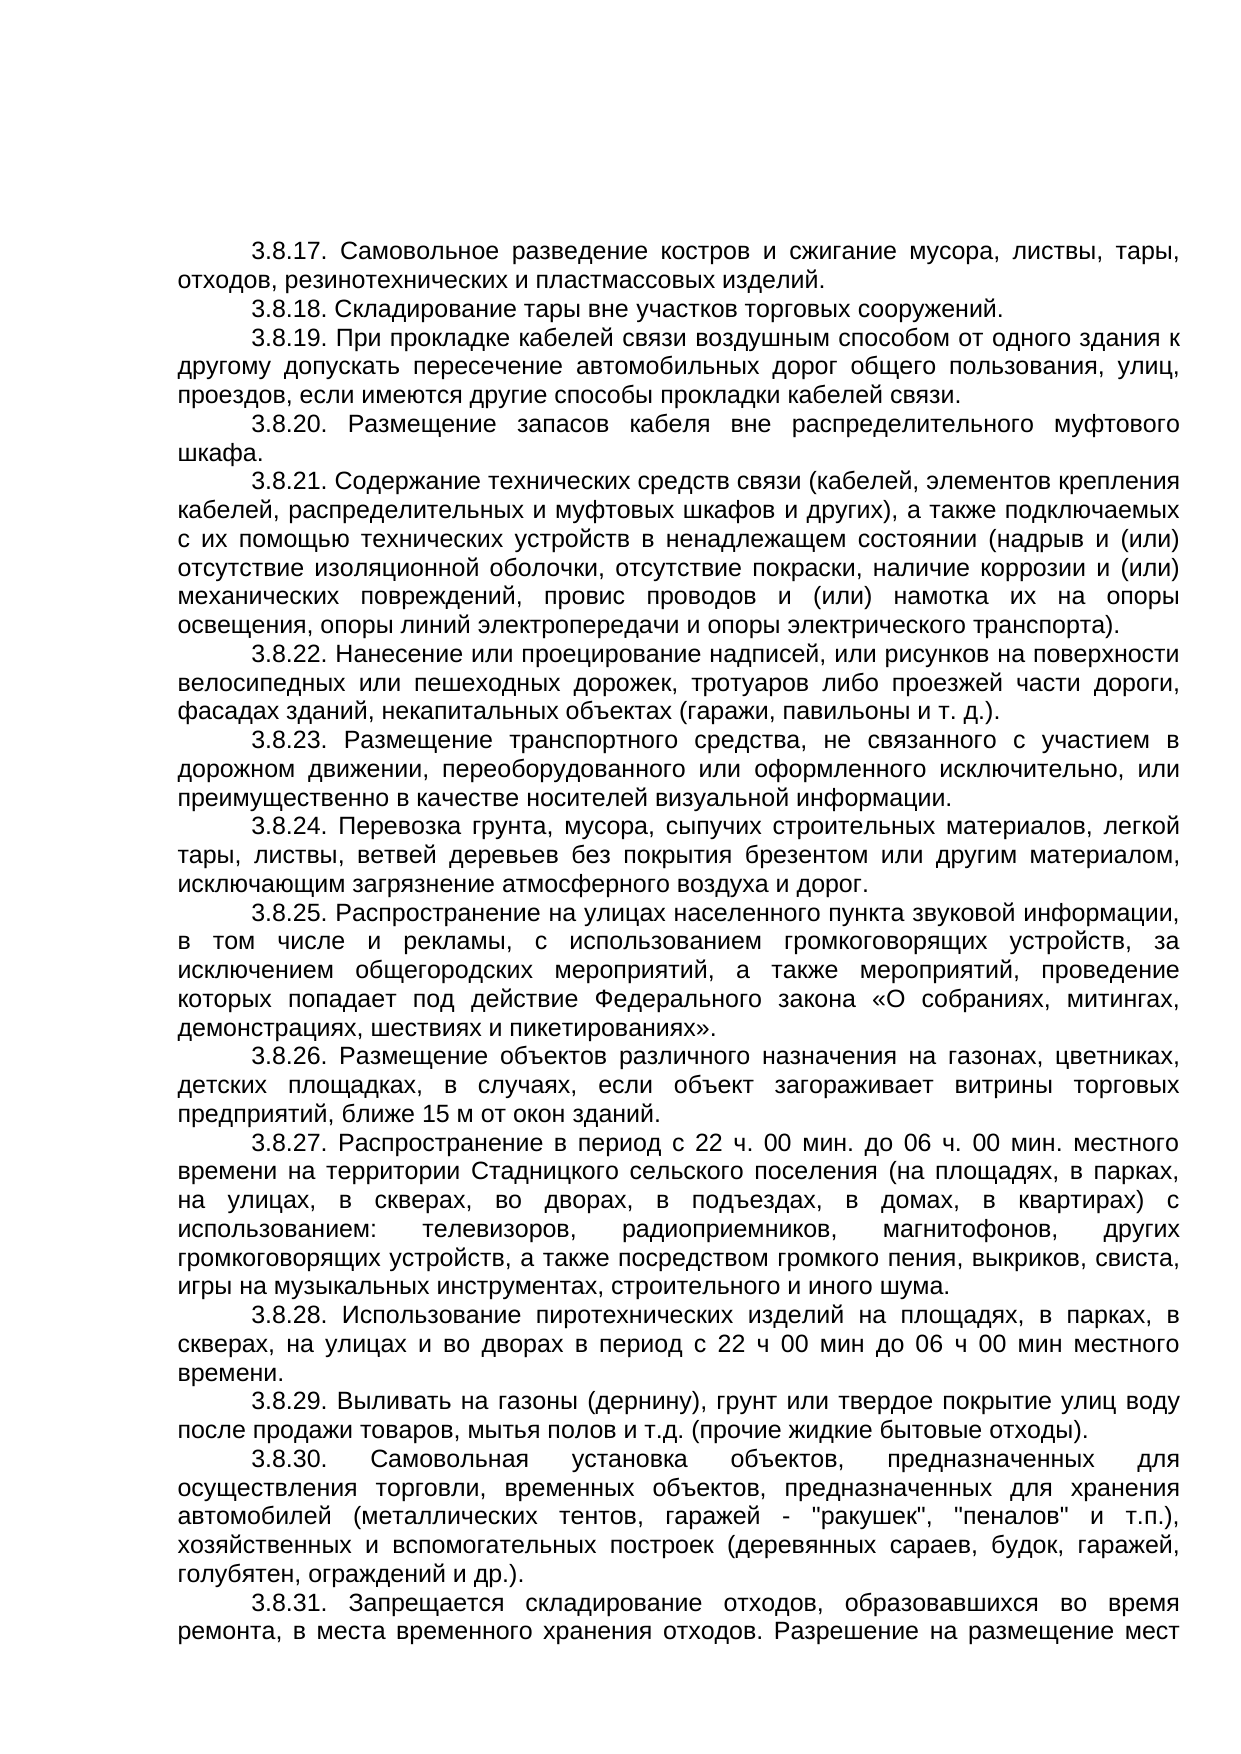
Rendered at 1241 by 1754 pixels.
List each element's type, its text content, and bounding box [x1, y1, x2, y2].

text 3.8.23. Размещение транспортного средства, не связанного с участием в дорожном движении, переоборудованного или оформленного исключительно, или преимущественно в качестве носителей визуальной информации. [177, 725, 1181, 811]
text 3.8.27. Распространение в период с 22 ч. 00 мин. до 06 ч. 00 мин. местного времени на территории Стадницкого сельского поселения (на площадях, в парках, на улицах, в скверах, во дворах, в подъездах, в домах, в квартирах) с использованием: телевизоров, радиоприемников, магнитофонов, других громкоговорящих устройств, а также посредством громкого пения, выкриков, свиста, игры на музыкальных инструментах, строительного и иного шума. [177, 1127, 1181, 1300]
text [177, 1587, 1181, 1645]
text 3.8.28. Использование пиротехнических изделий на площадях, в парках, в скверах, на улицах и во дворах в период с 22 ч 00 мин до 06 ч 00 мин местного времени. [177, 1300, 1181, 1386]
text 3.8.26. Размещение объектов различного назначения на газонах, цветниках, детских площадках, в случаях, если объект загораживает витрины торговых предприятий, ближе 15 м от окон зданий. [177, 1041, 1181, 1127]
text 3.8.17. Самовольное разведение костров и сжигание мусора, листвы, тары, отходов, резинотехнических и пластмассовых изделий. [177, 236, 1181, 294]
text 3.8.22. Нанесение или проецирование надписей, или рисунков на поверхности велосипедных или пешеходных дорожек, тротуаров либо проезжей части дороги, фасадах зданий, некапитальных объектах (гаражи, павильоны и т. д.). [177, 639, 1181, 725]
text 3.8.29. Выливать на газоны (дернину), грунт или твердое покрытие улиц воду после продажи товаров, мытья полов и т.д. (прочие жидкие бытовые отходы). [177, 1386, 1181, 1444]
text 3.8.25. Распространение на улицах населенного пункта звуковой информации, в том числе и рекламы, с использованием громкоговорящих устройств, за исключением общегородских мероприятий, а также мероприятий, проведение которых попадает под действие Федерального закона «О собраниях, митингах, демонстрациях, шествиях и пикетированиях». [177, 897, 1181, 1041]
text 3.8.18. Складирование тары вне участков торговых сооружений. [177, 294, 1181, 322]
text 3.8.19. При прокладке кабелей связи воздушным способом от одного здания к другому допускать пересечение автомобильных дорог общего пользования, улиц, проездов, если имеются другие способы прокладки кабелей связи. [177, 322, 1181, 409]
text 3.8.20. Размещение запасов кабеля вне распределительного муфтового шкафа. [177, 409, 1181, 466]
text 3.8.21. Содержание технических средств связи (кабелей, элементов крепления кабелей, распределительных и муфтовых шкафов и других), а также подключаемых с их помощью технических устройств в ненадлежащем состоянии (надрыв и (или) отсутствие изоляционной оболочки, отсутствие покраски, наличие коррозии и (или) механических повреждений, провис проводов и (или) намотка их на опоры освещения, опоры линий электропередачи и опоры электрического транспорта). [177, 466, 1181, 639]
text 3.8.24. Перевозка грунта, мусора, сыпучих строительных материалов, легкой тары, листвы, ветвей деревьев без покрытия брезентом или другим материалом, исключающим загрязнение атмосферного воздуха и дорог. [177, 811, 1181, 897]
text 3.8.30. Самовольная установка объектов, предназначенных для осуществления торговли, временных объектов, предназначенных для хранения автомобилей (металлических тентов, гаражей - "ракушек", "пеналов" и т.п.), хозяйственных и вспомогательных построек (деревянных сараев, будок, гаражей, голубятен, ограждений и др.). [177, 1444, 1181, 1587]
